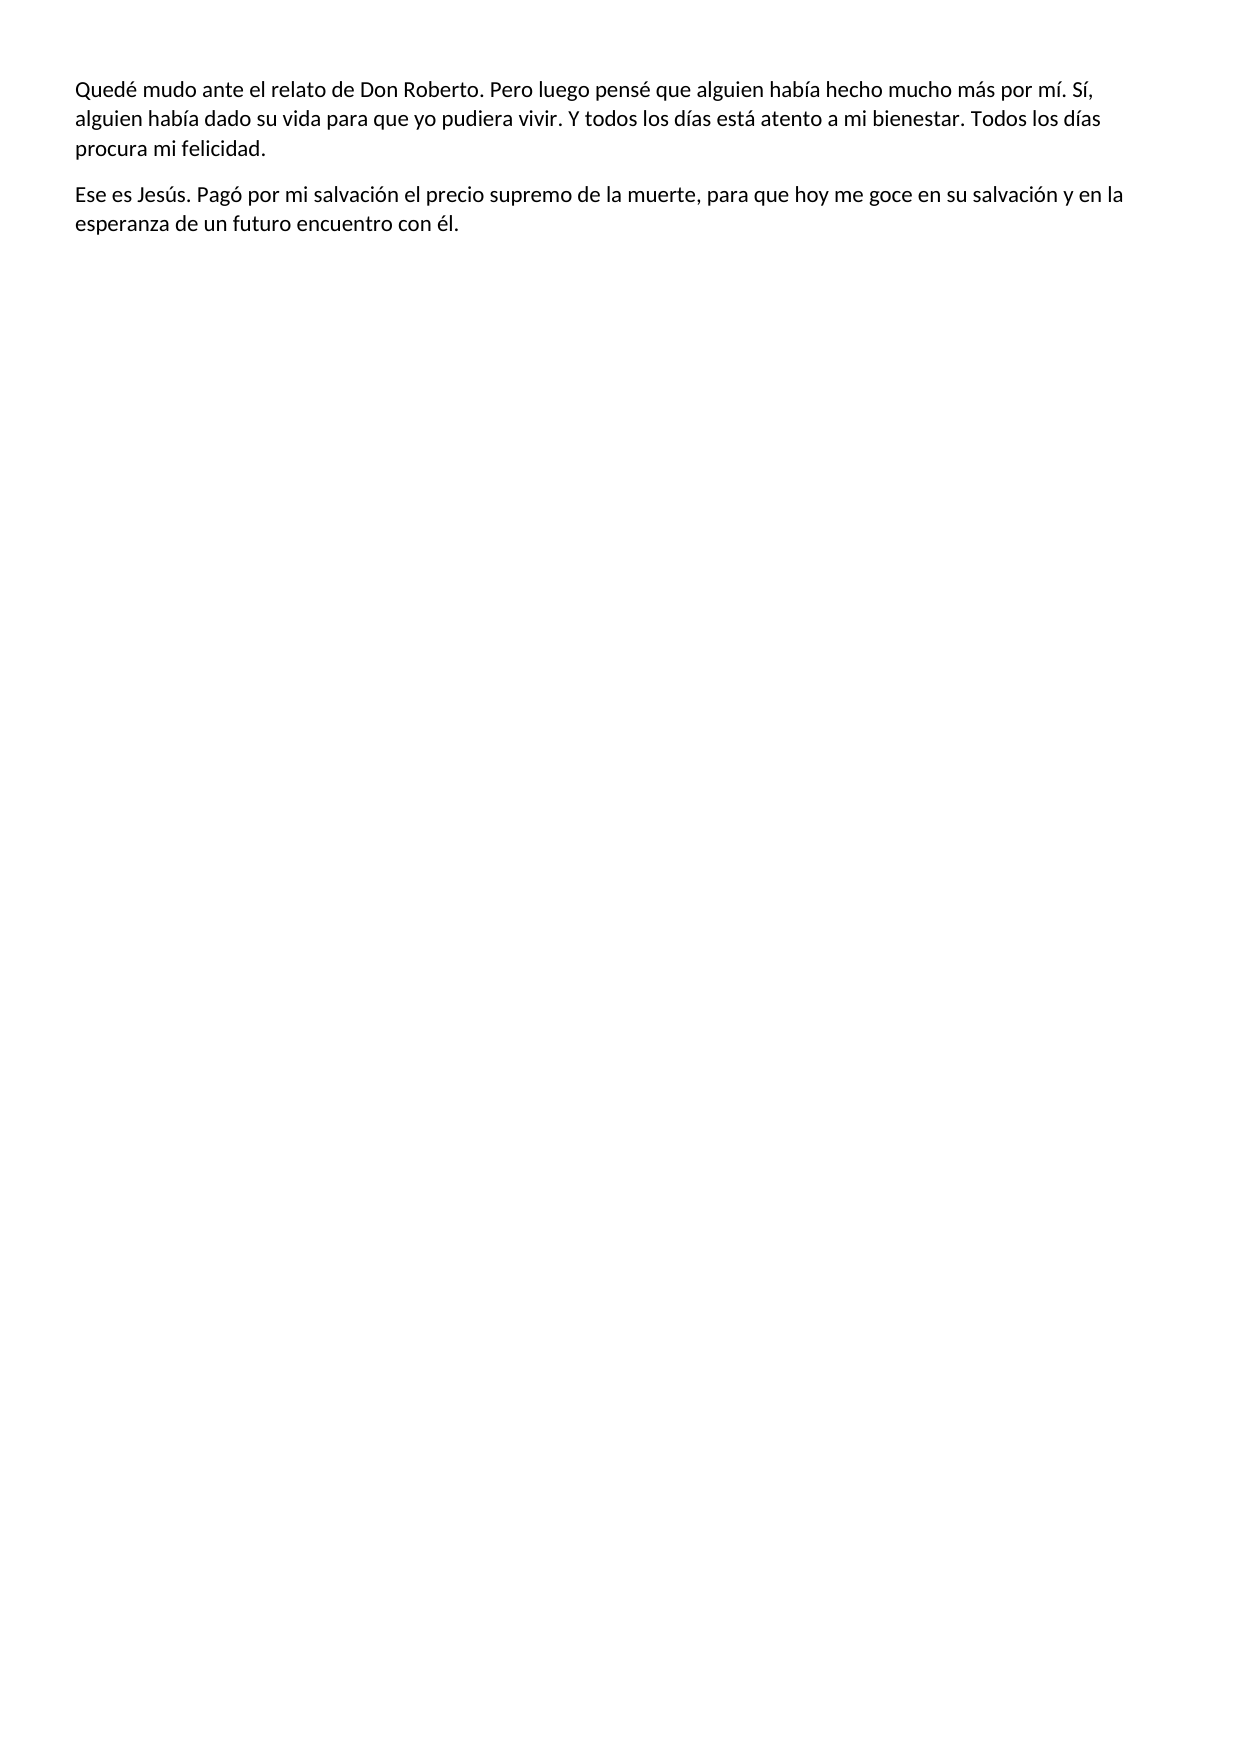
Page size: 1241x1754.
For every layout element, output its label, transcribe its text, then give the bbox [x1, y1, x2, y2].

text Quedé mudo ante el relato de Don Roberto. Pero luego pensé que alguien había hecho mucho más por mí. Sí, alguien había dado su vida para que yo pudiera vivir. Y todos los días está atento a mi bienestar. Todos los días procura mi felicidad. [75, 75, 1165, 162]
text Ese es Jesús. Pagó por mi salvación el precio supremo de la muerte, para que hoy me goce en su salvación y en la esperanza de un futuro encuentro con él. [75, 180, 1165, 237]
